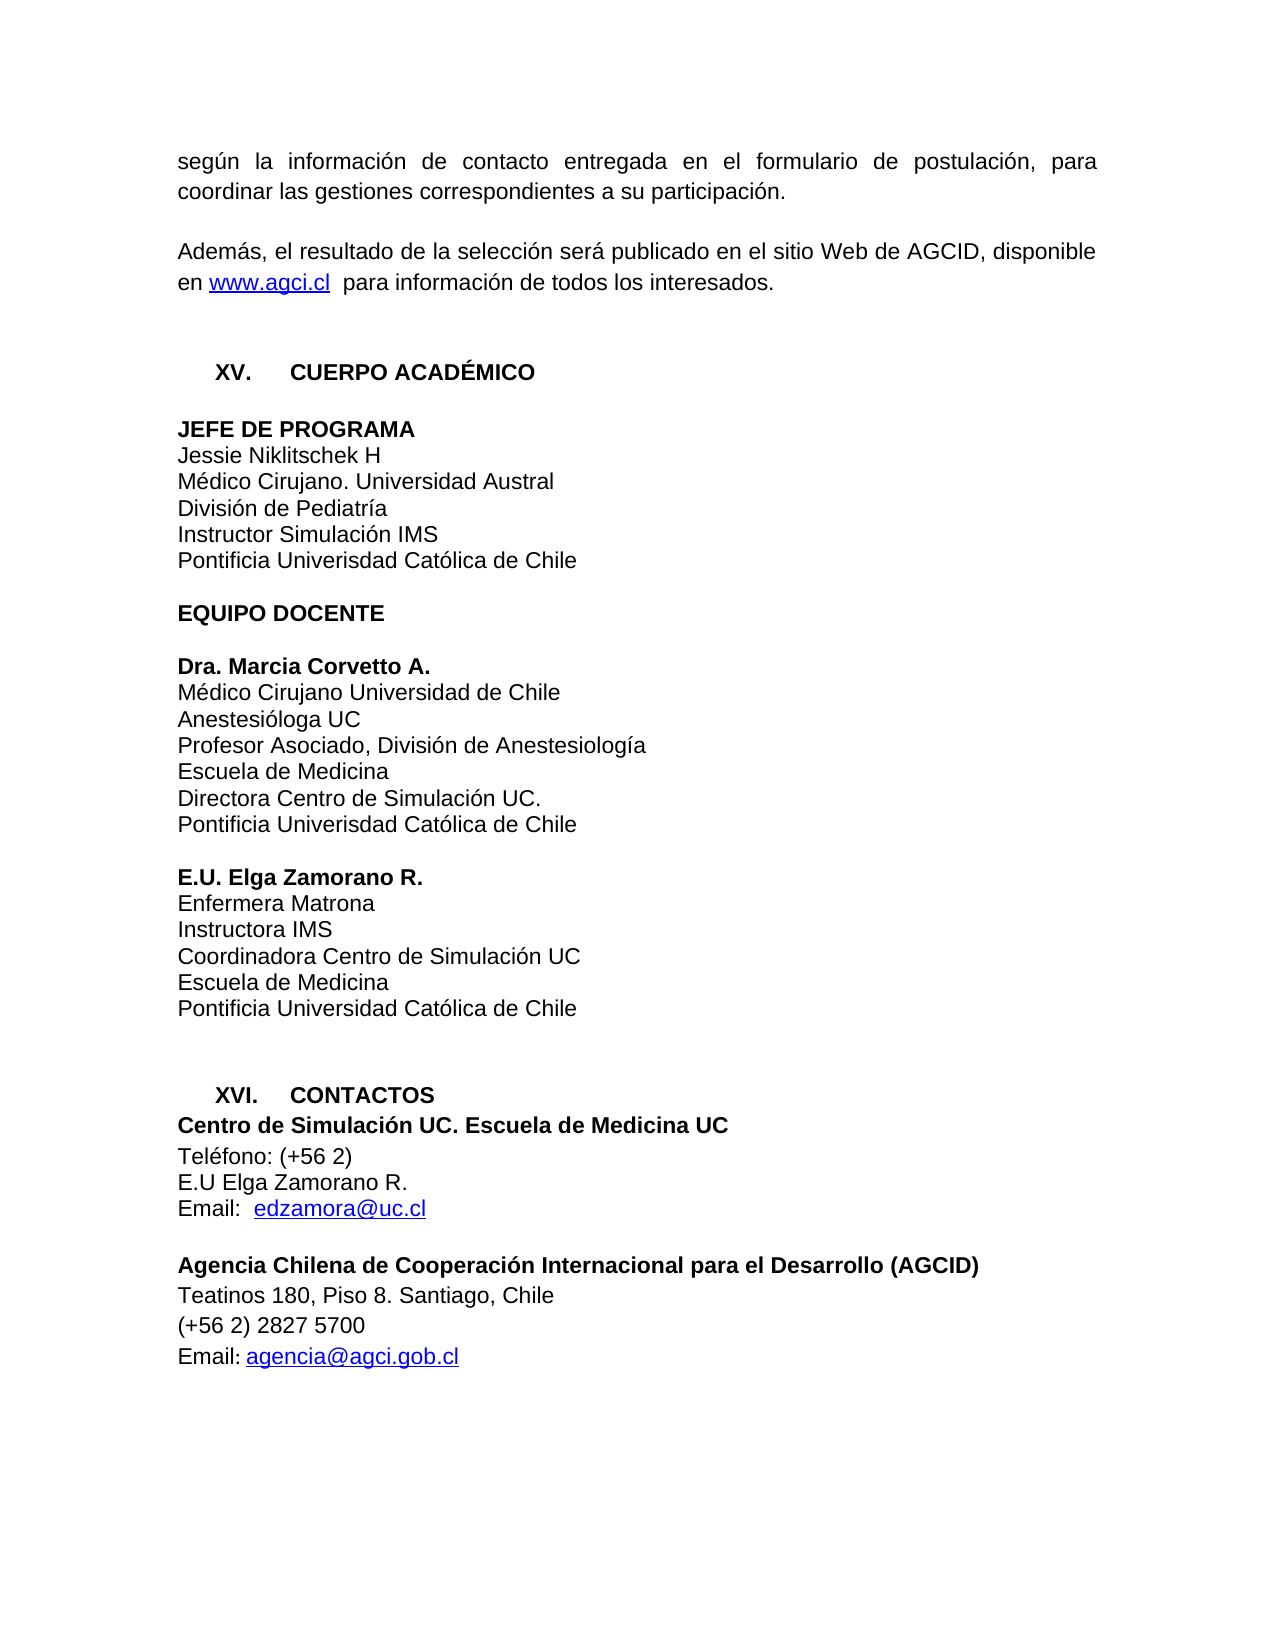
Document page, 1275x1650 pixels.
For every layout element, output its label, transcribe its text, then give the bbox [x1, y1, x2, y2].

text Teatinos 180, Piso 8. Santiago, Chile [177, 1282, 1098, 1308]
text Email: edzamora@uc.cl [177, 1195, 1098, 1222]
text División de Pediatría [177, 495, 1098, 521]
text JEFE DE PROGRAMA [177, 416, 1098, 442]
text Además, el resultado de la selección será publicado en el sitio Web de AGCID, disponible en www.agci.cl para información de todos los interesados. [177, 238, 1098, 295]
text Directora Centro de Simulación UC. [177, 784, 1098, 811]
text Centro de Simulación UC. Escuela de Medicina UC [177, 1112, 1098, 1139]
text Coordinadora Centro de Simulación UC [177, 943, 1098, 969]
text Escuela de Medicina [177, 969, 1098, 995]
text Email: agencia@agci.gob.cl [177, 1342, 1098, 1371]
text Instructora IMS [177, 916, 1098, 943]
text Jessie Niklitschek H [177, 442, 1098, 468]
text Médico Cirujano. Universidad Austral [177, 468, 1098, 495]
text Pontificia Universidad Católica de Chile [177, 995, 1098, 1022]
list CUERPO ACADÉMICO [215, 359, 1098, 385]
text EQUIPO DOCENTE [177, 600, 1098, 626]
text Pontificia Univerisdad Católica de Chile [177, 547, 1098, 574]
text E.U. Elga Zamorano R. [177, 864, 1098, 890]
text Escuela de Medicina [177, 758, 1098, 784]
list CONTACTOS [215, 1082, 1098, 1108]
text Dra. Marcia Corvetto A. [177, 653, 1098, 679]
text E.U Elga Zamorano R. [177, 1169, 1098, 1195]
text Anestesióloga UC [177, 706, 1098, 732]
text Agencia Chilena de Cooperación Internacional para el Desarrollo (AGCID) [177, 1252, 1098, 1278]
text Teléfono: (+56 2) [177, 1143, 1098, 1169]
text Profesor Asociado, División de Anestesiología [177, 732, 1098, 758]
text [177, 148, 1098, 204]
text Enfermera Matrona [177, 890, 1098, 916]
text Médico Cirujano Universidad de Chile [177, 679, 1098, 706]
text Pontificia Univerisdad Católica de Chile [177, 811, 1098, 837]
text (+56 2) 2827 5700 [177, 1312, 1098, 1339]
text Instructor Simulación IMS [177, 521, 1098, 547]
